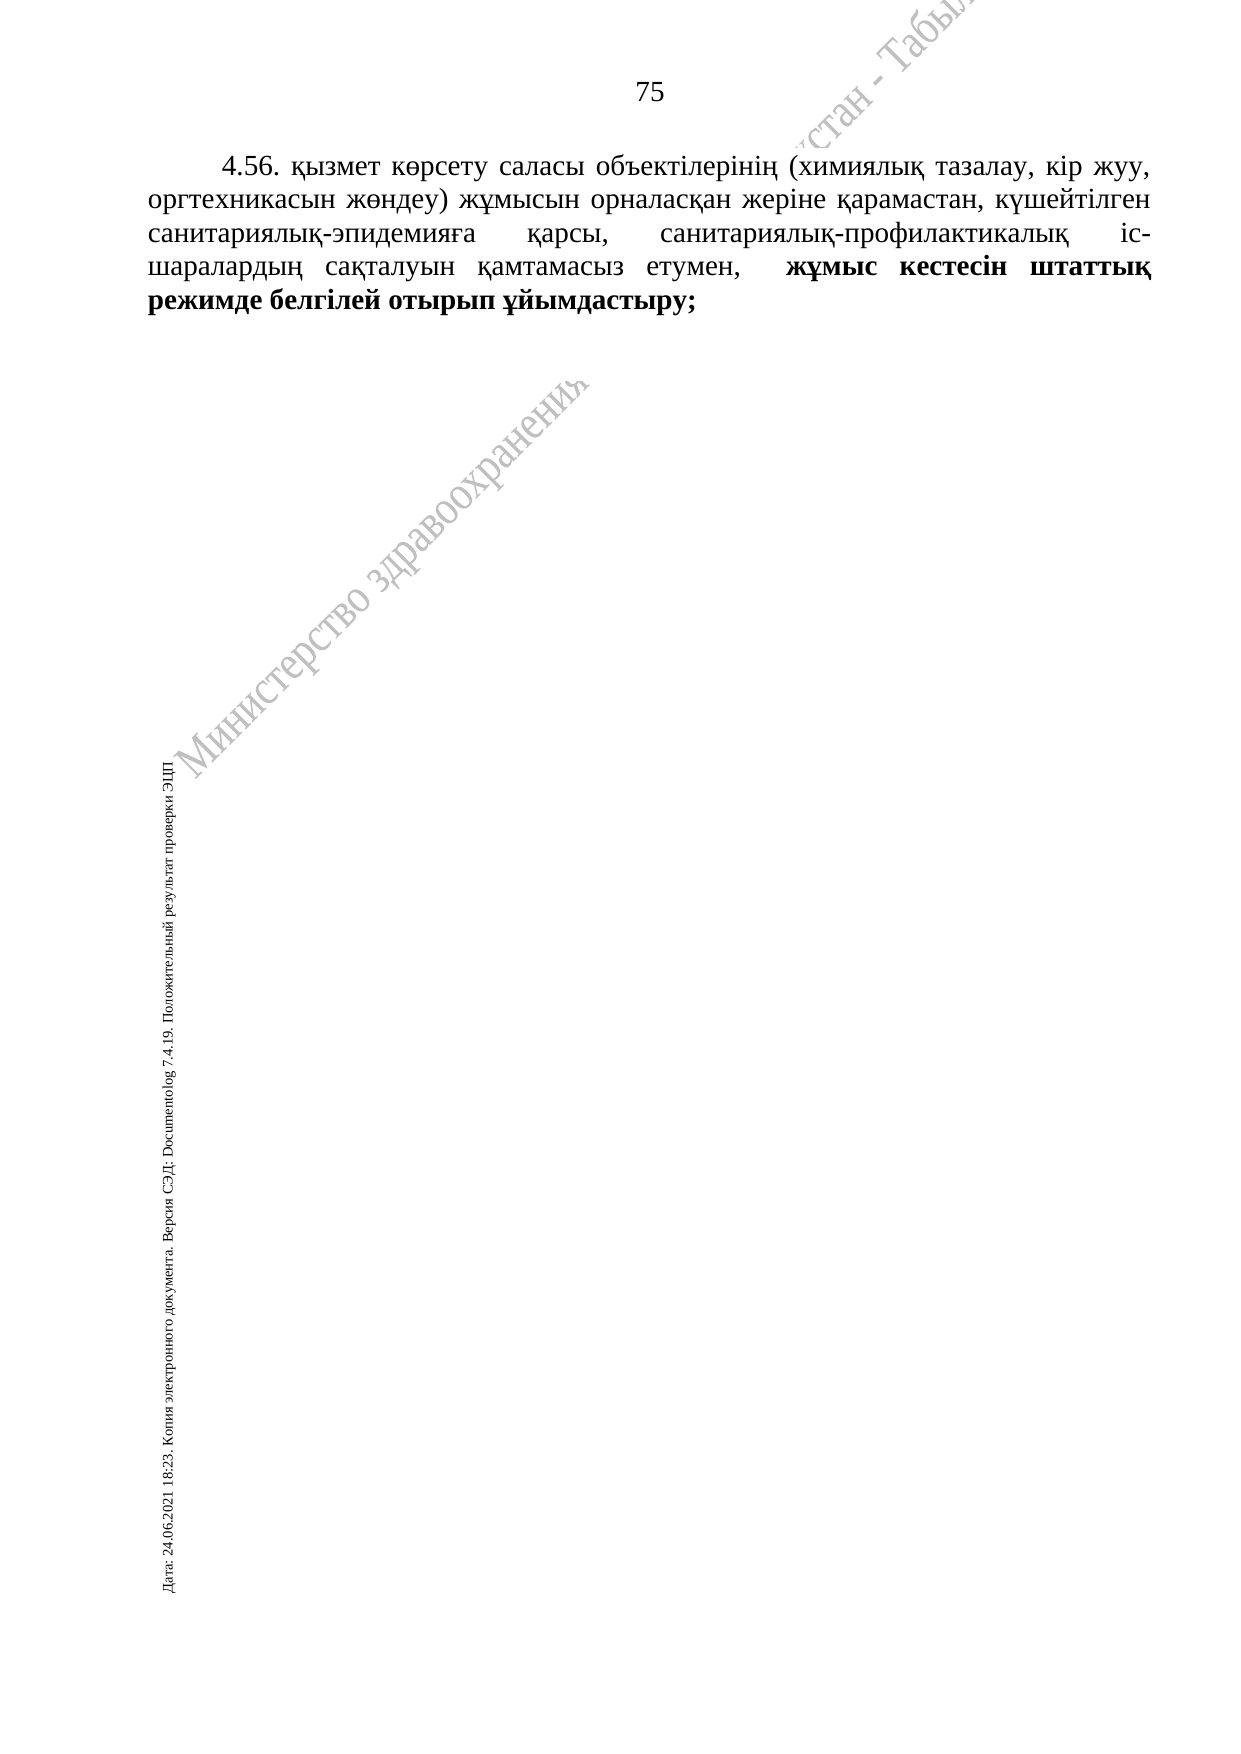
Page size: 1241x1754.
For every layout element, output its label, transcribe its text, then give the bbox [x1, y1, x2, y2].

text 4.56. қызмет көрсету саласы объектілерінің (химиялық тазалау, кір жуу, оргтехникасын жөндеу) жұмысын орналасқан жеріне қарамастан, күшейтілген санитариялық-эпидемияға қарсы, санитариялық-профилактикалық іс-шаралардың сақталуын қамтамасыз етумен, жұмыс кестесін штаттық режимде белгілей отырып ұйымдастыру; [148, 148, 1152, 380]
